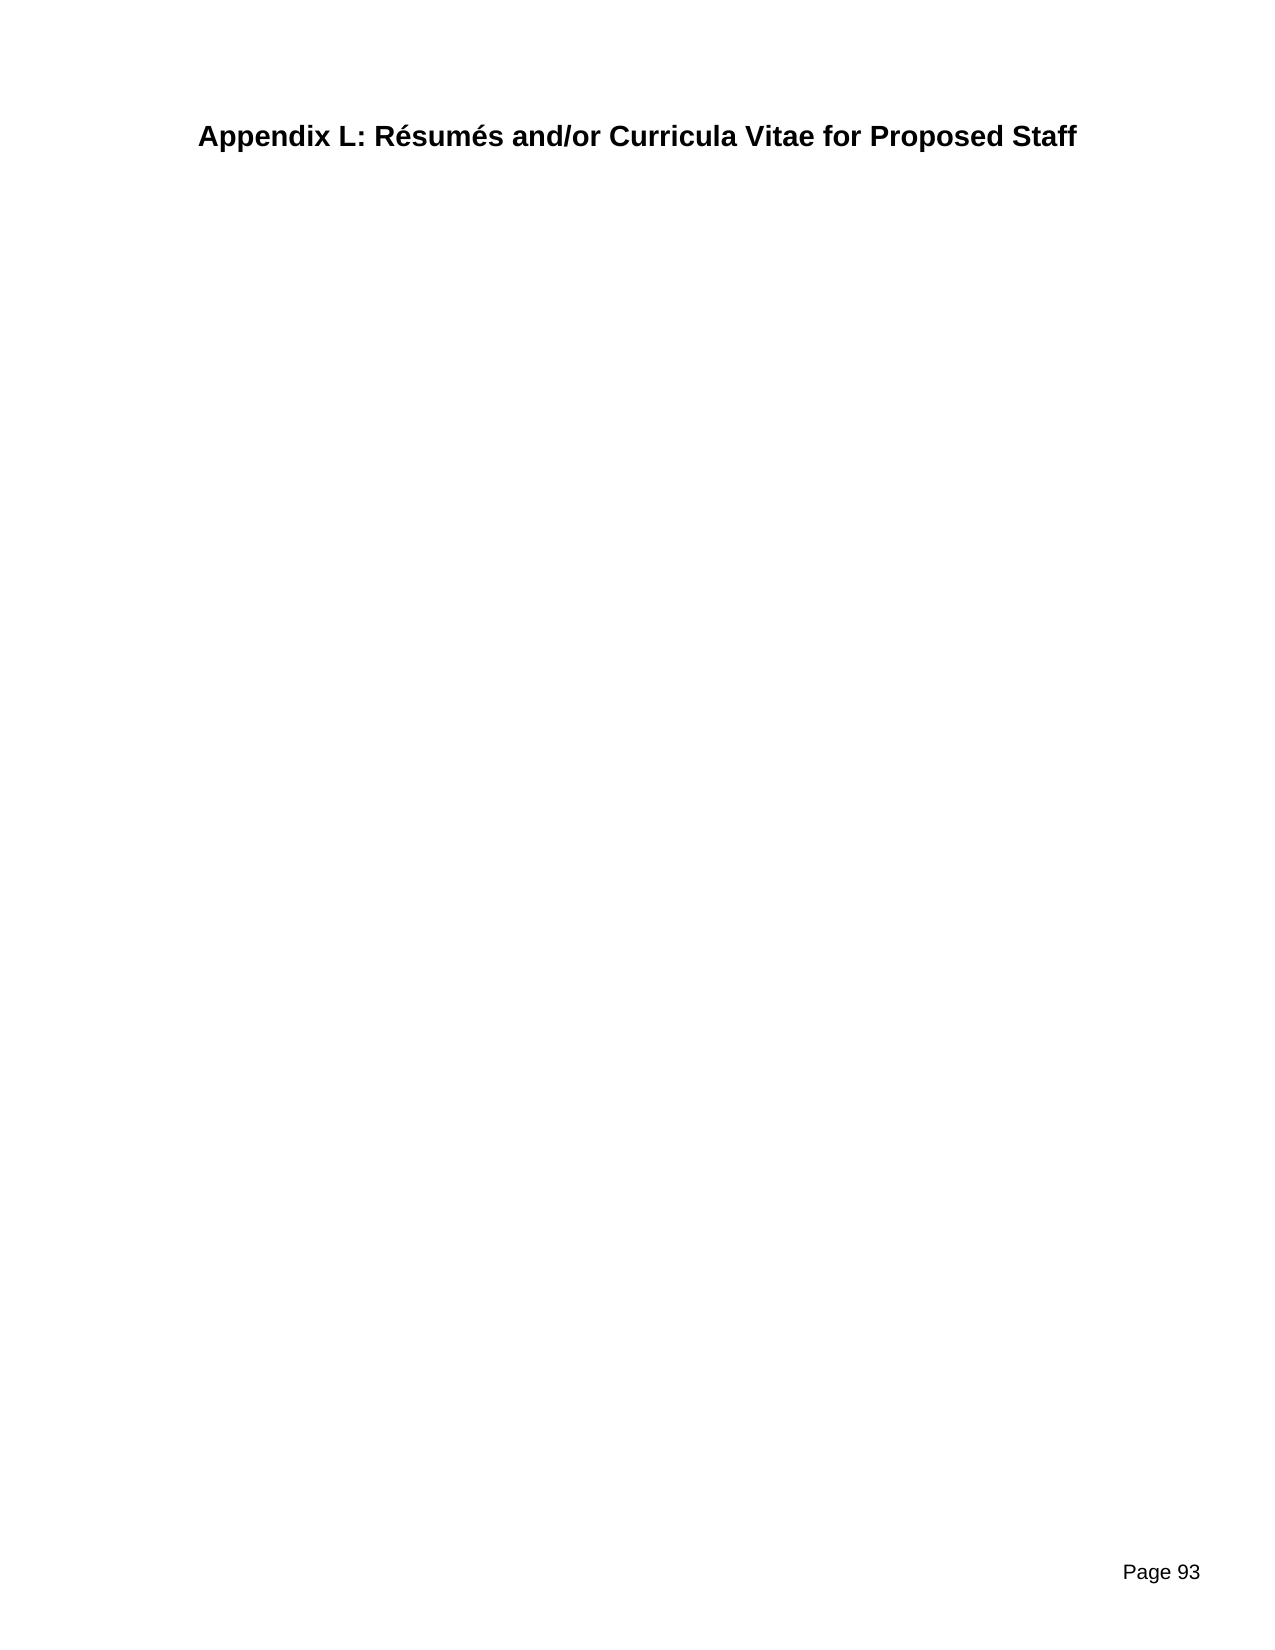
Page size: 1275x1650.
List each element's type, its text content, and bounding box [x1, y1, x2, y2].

text Appendix L: Résumés and/or Curricula Vitae for Proposed Staff [75, 119, 1200, 152]
